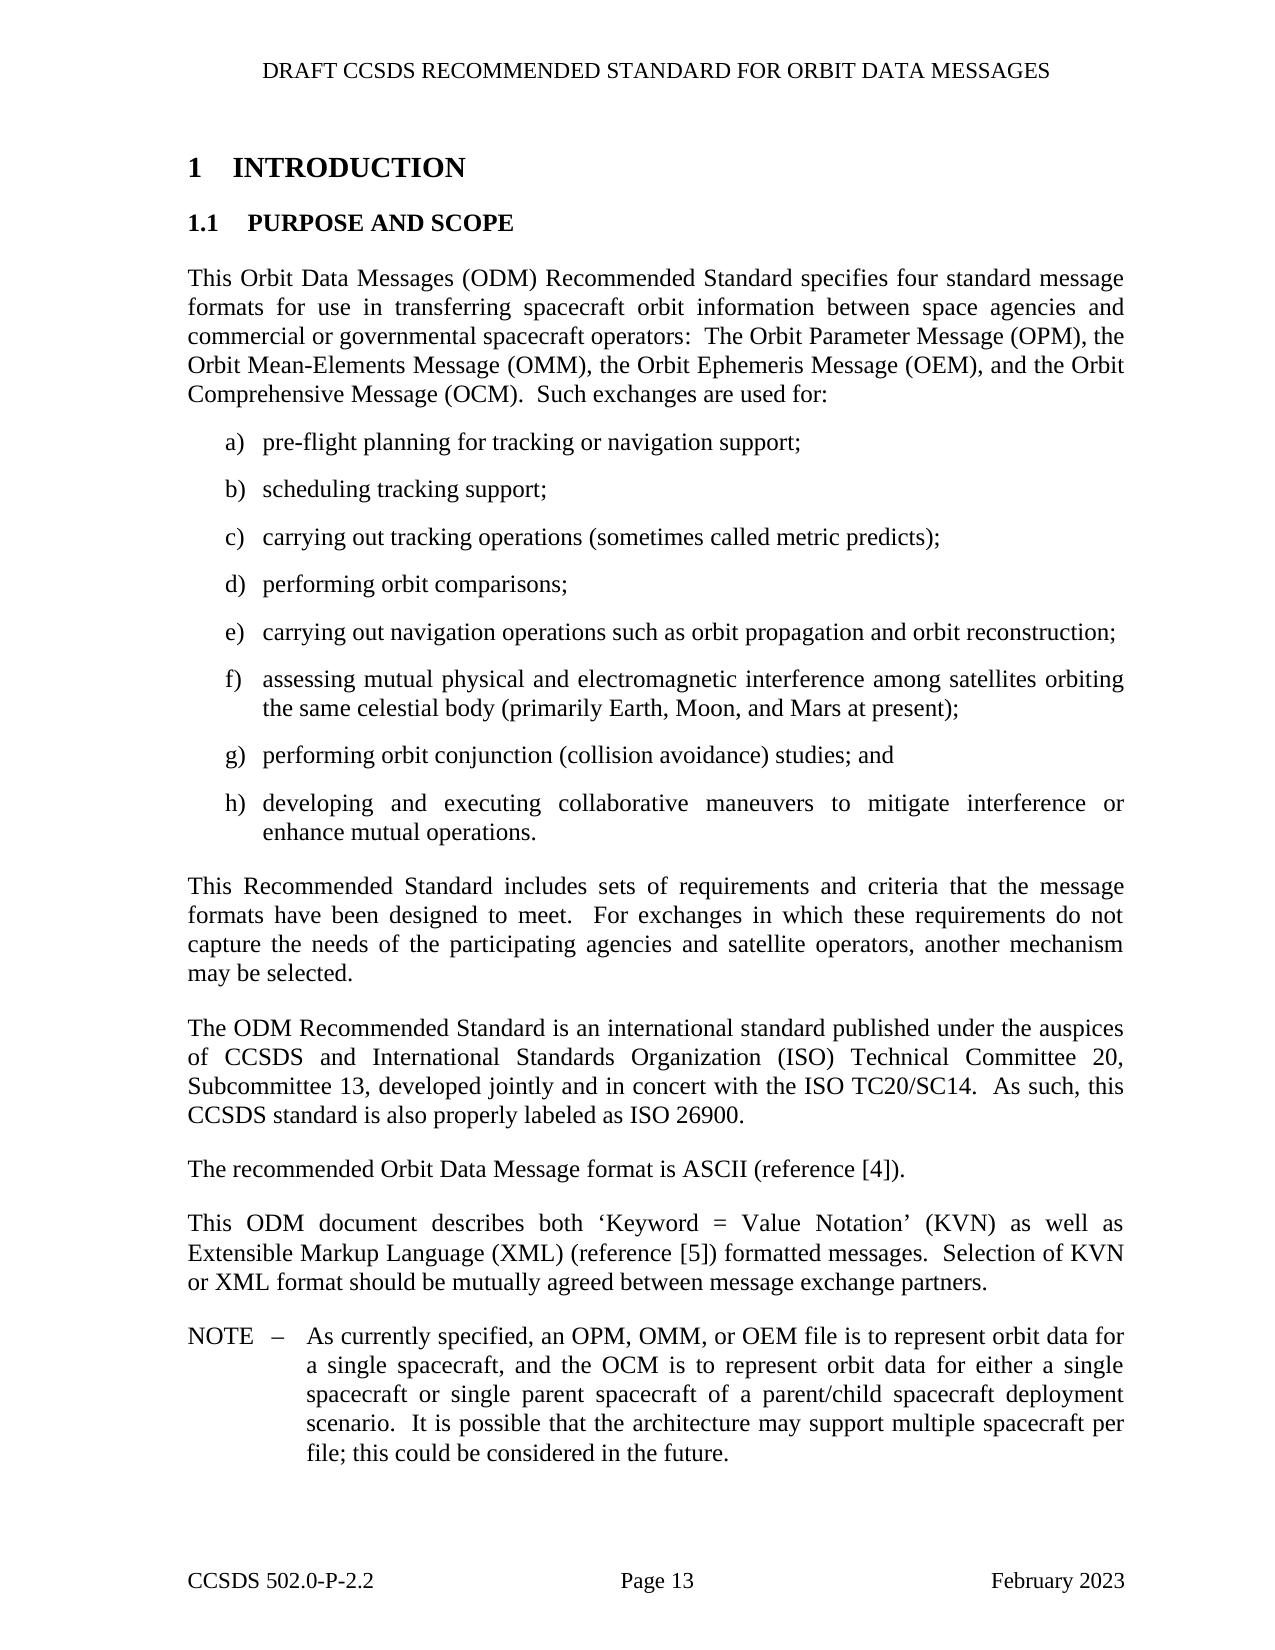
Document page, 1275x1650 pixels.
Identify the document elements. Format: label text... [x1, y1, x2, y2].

list pre-flight planning for tracking or navigation support; [225, 427, 1125, 456]
list carrying out navigation operations such as orbit propagation and orbit reconstruction; [225, 617, 1125, 646]
text The recommended Orbit Data Message format is ASCII (reference [4]). [187, 1154, 1125, 1183]
text NOTE – As currently specified, an OPM, OMM, or OEM file is to represent orbit data for a single spacecraft, and the OCM is to represent orbit data for either a single spacecraft or single parent spacecraft of a parent/child spacecraft deployment scenario. It is possible that the architecture may support multiple spacecraft per file; this could be considered in the future. [187, 1321, 1125, 1466]
text This Orbit Data Messages (ODM) Recommended Standard specifies four standard message formats for use in transferring spacecraft orbit information between space agencies and commercial or governmental spacecraft operators: The Orbit Parameter Message (OPM), the Orbit Mean-Elements Message (OMM), the Orbit Ephemeris Message (OEM), and the Orbit Comprehensive Message (OCM). Such exchanges are used for: [187, 262, 1125, 408]
list carrying out tracking operations (sometimes called metric predicts); [225, 522, 1125, 551]
text The ODM Recommended Standard is an international standard published under the auspices of CCSDS and International Standards Organization (ISO) Technical Committee 20, Subcommittee 13, developed jointly and in concert with the ISO TC20/SC14. As such, this CCSDS standard is also properly labeled as ISO 26900. [187, 1012, 1125, 1129]
subtitle PURPOSE AND SCOPE [187, 208, 1125, 237]
list performing orbit comparisons; [225, 569, 1125, 598]
list developing and executing collaborative maneuvers to mitigate interference or enhance mutual operations. [225, 788, 1125, 846]
text This Recommended Standard includes sets of requirements and criteria that the message formats have been designed to meet. For exchanges in which these requirements do not capture the needs of the participating agencies and satellite operators, another mechanism may be selected. [187, 871, 1125, 987]
subtitle INTRODUCTION [187, 150, 1125, 183]
list scheduling tracking support; [225, 474, 1125, 503]
text This ODM document describes both ‘Keyword = Value Notation’ (KVN) as well as Extensible Markup Language (XML) (reference [5]) formatted messages. Selection of KVN or XML format should be mutually agreed between message exchange partners. [187, 1208, 1125, 1296]
list assessing mutual physical and electromagnetic interference among satellites orbiting the same celestial body (primarily Earth, Moon, and Mars at present); [225, 664, 1125, 722]
list performing orbit conjunction (collision avoidance) studies; and [225, 741, 1125, 769]
